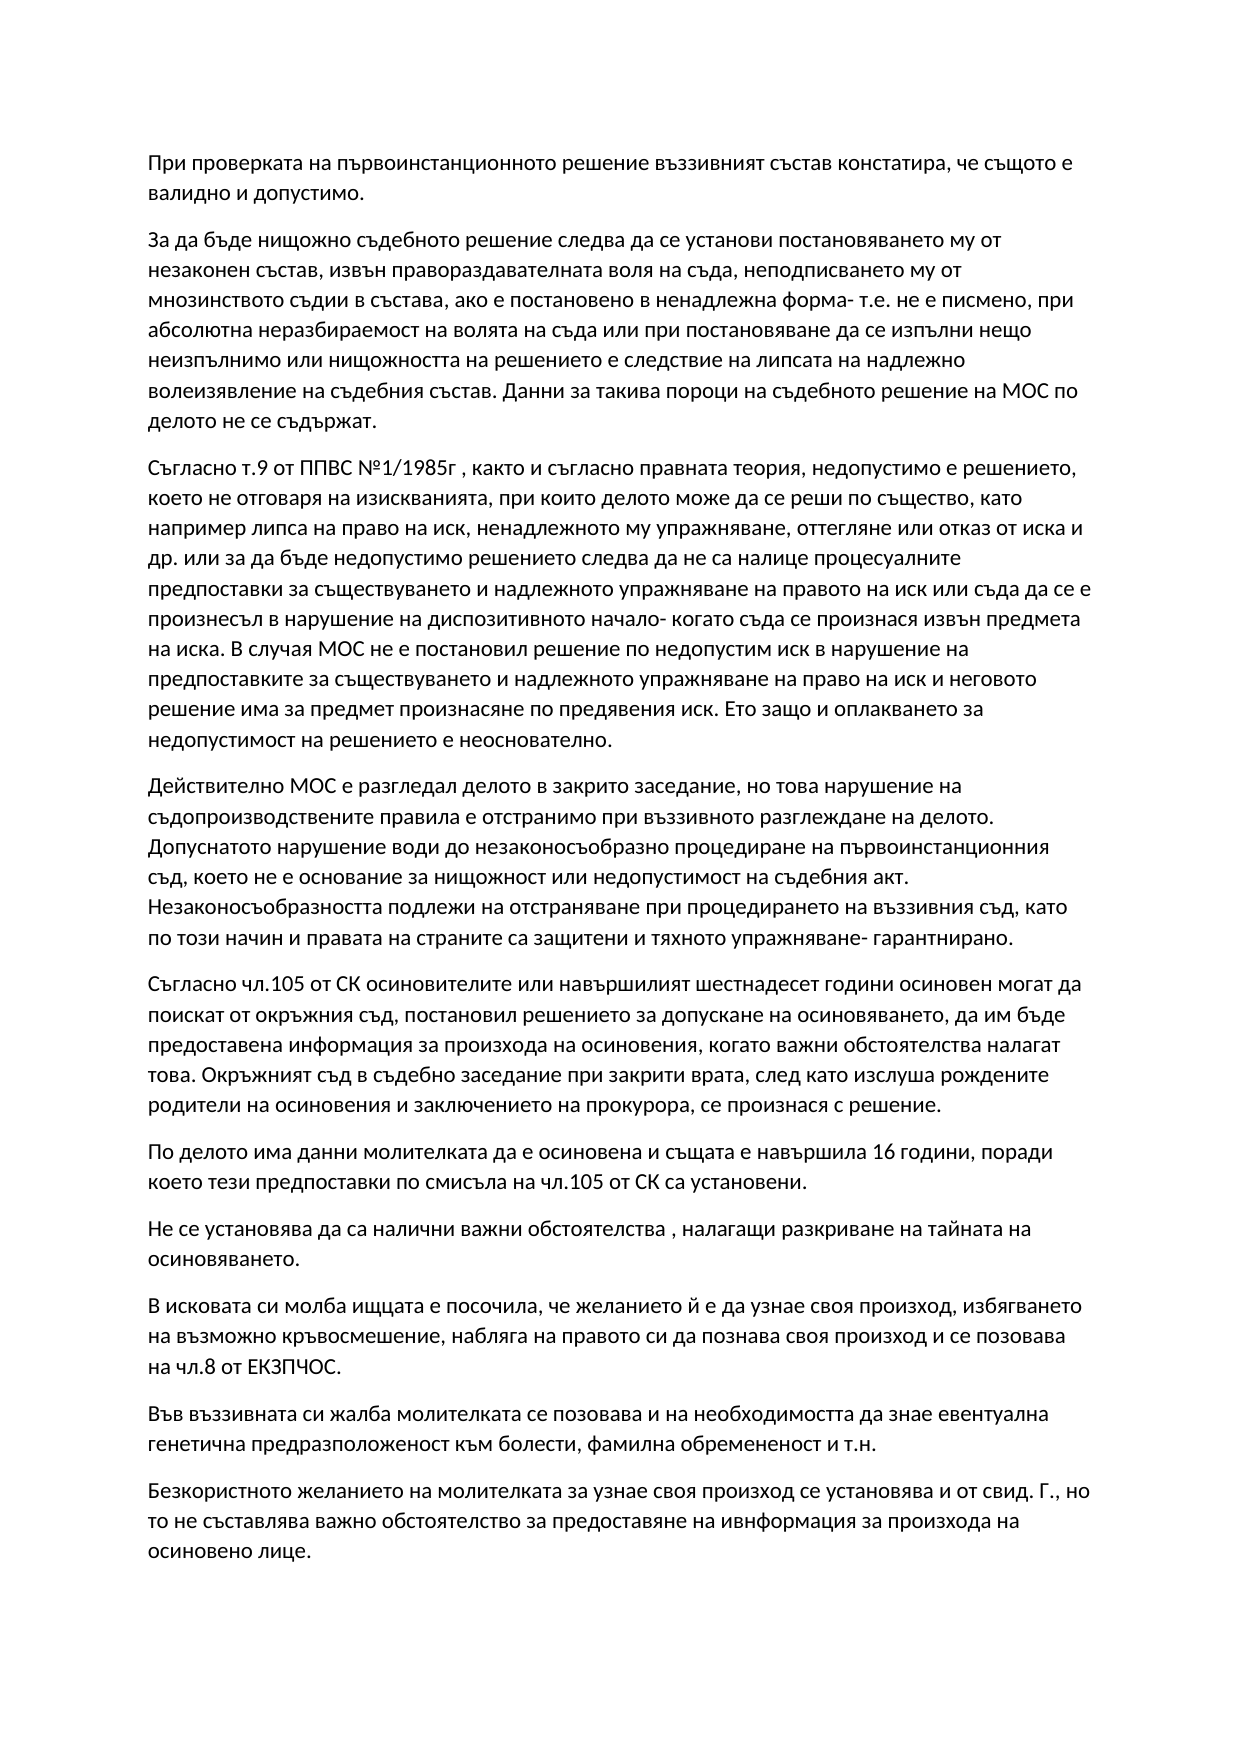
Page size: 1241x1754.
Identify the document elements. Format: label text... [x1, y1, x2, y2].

text Във въззивната си жалба молителката се позовава и на необходимостта да знае евентуална генетична предразположеност към болести, фамилна обремененост и т.н. [148, 1399, 1093, 1457]
text За да бъде нищожно съдебното решение следва да се установи постановяването му от незаконен състав, извън правораздавателната воля на съда, неподписването му от мнозинството съдии в състава, ако е постановено в ненадлежна форма- т.е. не е писмено, при абсолютна неразбираемост на волята на съда или при постановяване да се изпълни нещо неизпълнимо или нищожността на решението е следствие на липсата на надлежно волеизявление на съдебния състав. Данни за такива пороци на съдебното решение на МОС по делото не се съдържат. [148, 225, 1093, 434]
text В исковата си молба ищцата е посочила, че желанието й е да узнае своя произход, избягването на възможно кръвосмешение, набляга на правото си да познава своя произход и се позовава на чл.8 от ЕКЗПЧОС. [148, 1291, 1093, 1380]
text По делото има данни молителката да е осиновена и същата е навършила 16 години, поради което тези предпоставки по смисъла на чл.105 от СК са установени. [148, 1137, 1093, 1195]
text Безкористното желанието на молителката за узнае своя произход се установява и от свид. Г., но то не съставлява важно обстоятелство за предоставяне на ивнформация за произхода на осиновено лице. [148, 1476, 1093, 1564]
text Съгласно т.9 от ППВС №1/1985г , както и съгласно правната теория, недопустимо е решението, което не отговаря на изискванията, при които делото може да се реши по същество, като например липса на право на иск, ненадлежното му упражняване, оттегляне или отказ от иска и др. или за да бъде недопустимо решението следва да не са налице процесуалните предпоставки за съществуването и надлежното упражняване на правото на иск или съда да се е произнесъл в нарушение на диспозитивното начало- когато съда се произнася извън предмета на иска. В случая МОС не е постановил решение по недопустим иск в нарушение на предпоставките за съществуването и надлежното упражняване на право на иск и неговото решение има за предмет произнасяне по предявения иск. Ето защо и оплакването за недопустимост на решението е неоснователно. [148, 453, 1093, 753]
text Съгласно чл.105 от СК осиновителите или навършилият шестнадесет години осиновен могат да поискат от окръжния съд, постановил решението за допускане на осиновяването, да им бъде предоставена информация за произхода на осиновения, когато важни обстоятелства налагат това. Окръжният съд в съдебно заседание при закрити врата, след като изслуша рождените родители на осиновения и заключението на прокурора, се произнася с решение. [148, 969, 1093, 1118]
text Не се установява да са налични важни обстоятелства , налагащи разкриване на тайната на осиновяването. [148, 1214, 1093, 1272]
text Действително МОС е разгледал делото в закрито заседание, но това нарушение на съдопроизводствените правила е отстранимо при въззивното разглеждане на делото. Допуснатото нарушение води до незаконосъобразно процедиране на първоинстанционния съд, което не е основание за нищожност или недопустимост на съдебния акт. Незаконосъобразността подлежи на отстраняване при процедирането на въззивния съд, като по този начин и правата на страните са защитени и тяхното упражняване- гарантнирано. [148, 772, 1093, 951]
text При проверката на първоинстанционното решение въззивният състав констатира, че същото е валидно и допустимо. [148, 148, 1093, 206]
